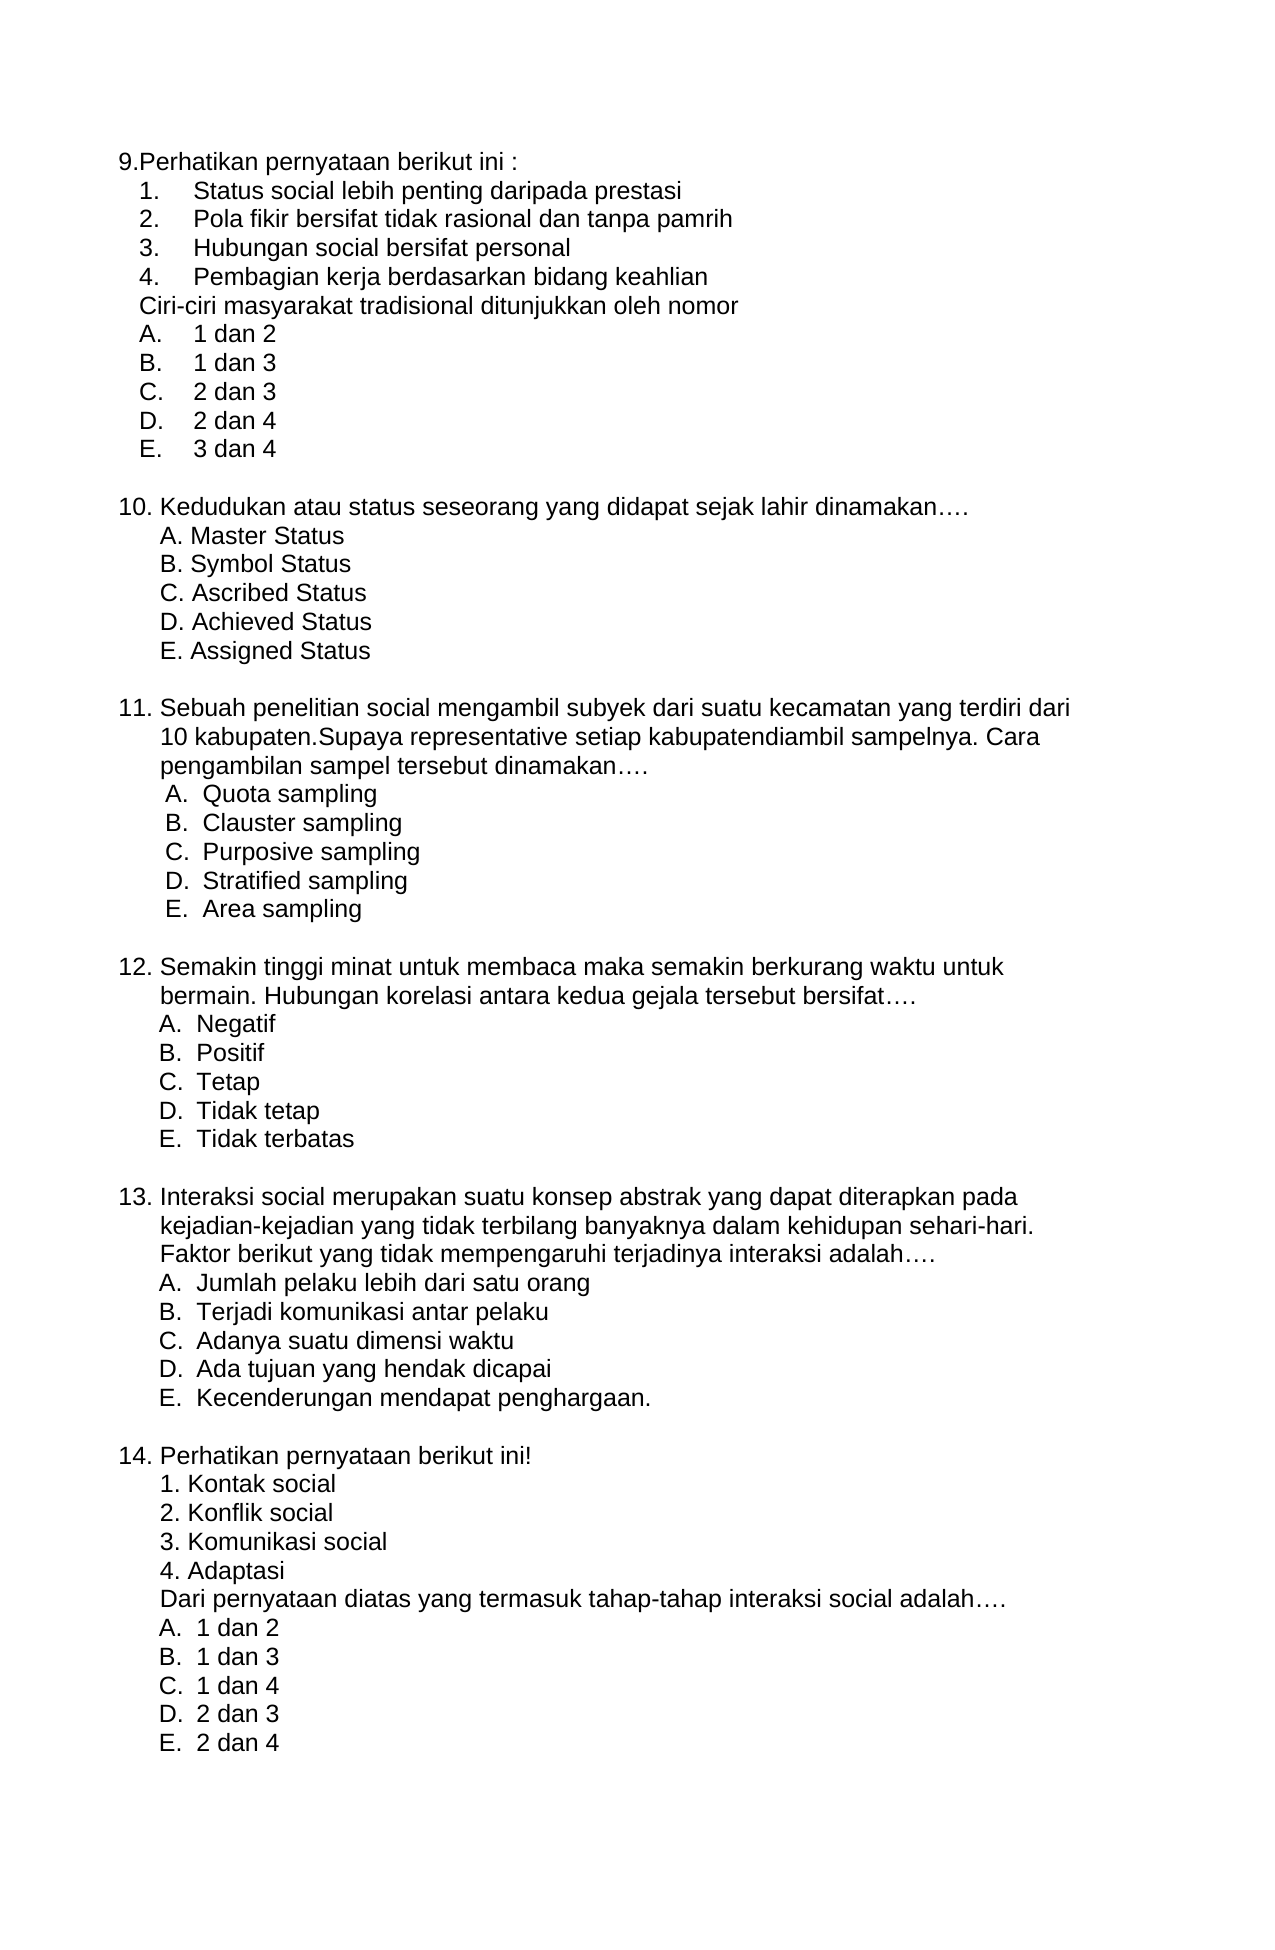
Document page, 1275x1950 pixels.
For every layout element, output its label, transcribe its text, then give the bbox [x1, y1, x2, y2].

text 13. Interaksi social merupakan suatu konsep abstrak yang dapat diterapkan pada [118, 1182, 1157, 1211]
list 2 dan 4 [159, 1728, 1157, 1757]
list 2 dan 3 [159, 1699, 1157, 1728]
text 3. Komunikasi social [118, 1527, 1157, 1556]
text E. 3 dan 4 [118, 434, 1157, 463]
list Tetap [159, 1067, 1157, 1096]
list Positif [159, 1038, 1157, 1067]
text 10 kabupaten.Supaya representative setiap kabupatendiambil sampelnya. Cara [118, 722, 1157, 751]
text Dari pernyataan diatas yang termasuk tahap-tahap interaksi social adalah…. [118, 1584, 1157, 1613]
list 1 dan 2 [159, 1613, 1157, 1642]
text 12. Semakin tinggi minat untuk membaca maka semakin berkurang waktu untuk [118, 952, 1157, 981]
list Tidak terbatas [159, 1124, 1157, 1153]
list Purposive sampling [165, 837, 1157, 866]
text 2. Konflik social [118, 1498, 1157, 1527]
list Jumlah pelaku lebih dari satu orang [159, 1268, 1157, 1297]
list Stratified sampling [165, 866, 1157, 894]
text 4. Adaptasi [118, 1556, 1157, 1584]
text B. 1 dan 3 [118, 348, 1157, 377]
text A. 1 dan 2 [118, 319, 1157, 348]
text pengambilan sampel tersebut dinamakan…. [118, 751, 1157, 779]
list Kecenderungan mendapat penghargaan. [159, 1383, 1157, 1412]
text A. Master Status [118, 521, 1157, 549]
list Terjadi komunikasi antar pelaku [159, 1297, 1157, 1326]
text 2. Pola fikir bersifat tidak rasional dan tanpa pamrih [118, 204, 1157, 233]
list Tidak tetap [159, 1096, 1157, 1124]
text 11. Sebuah penelitian social mengambil subyek dari suatu kecamatan yang terdiri dari [118, 693, 1157, 722]
text 1. Kontak social [118, 1469, 1157, 1498]
text Faktor berikut yang tidak mempengaruhi terjadinya interaksi adalah…. [118, 1239, 1157, 1268]
list Negatif [159, 1009, 1157, 1038]
list Quota sampling [165, 779, 1157, 808]
text 10. Kedudukan atau status seseorang yang didapat sejak lahir dinamakan…. [118, 492, 1157, 521]
text 14. Perhatikan pernyataan berikut ini! [118, 1441, 1157, 1469]
text 3. Hubungan social bersifat personal [118, 233, 1157, 262]
text 1. Status social lebih penting daripada prestasi [118, 176, 1157, 204]
text 9.Perhatikan pernyataan berikut ini : [118, 147, 1157, 176]
list Ada tujuan yang hendak dicapai [159, 1354, 1157, 1383]
text Ciri-ciri masyarakat tradisional ditunjukkan oleh nomor [118, 291, 1157, 319]
text E. Assigned Status [118, 636, 1157, 664]
text D. 2 dan 4 [118, 406, 1157, 434]
text C. 2 dan 3 [118, 377, 1157, 406]
text C. Ascribed Status [118, 578, 1157, 607]
text B. Symbol Status [118, 549, 1157, 578]
text D. Achieved Status [118, 607, 1157, 636]
list 1 dan 4 [159, 1671, 1157, 1699]
text 4. Pembagian kerja berdasarkan bidang keahlian [118, 262, 1157, 291]
list Area sampling [165, 894, 1157, 923]
list 1 dan 3 [159, 1642, 1157, 1671]
text kejadian-kejadian yang tidak terbilang banyaknya dalam kehidupan sehari-hari. [118, 1211, 1157, 1239]
text bermain. Hubungan korelasi antara kedua gejala tersebut bersifat…. [118, 981, 1157, 1009]
list Adanya suatu dimensi waktu [159, 1326, 1157, 1354]
list Clauster sampling [165, 808, 1157, 837]
